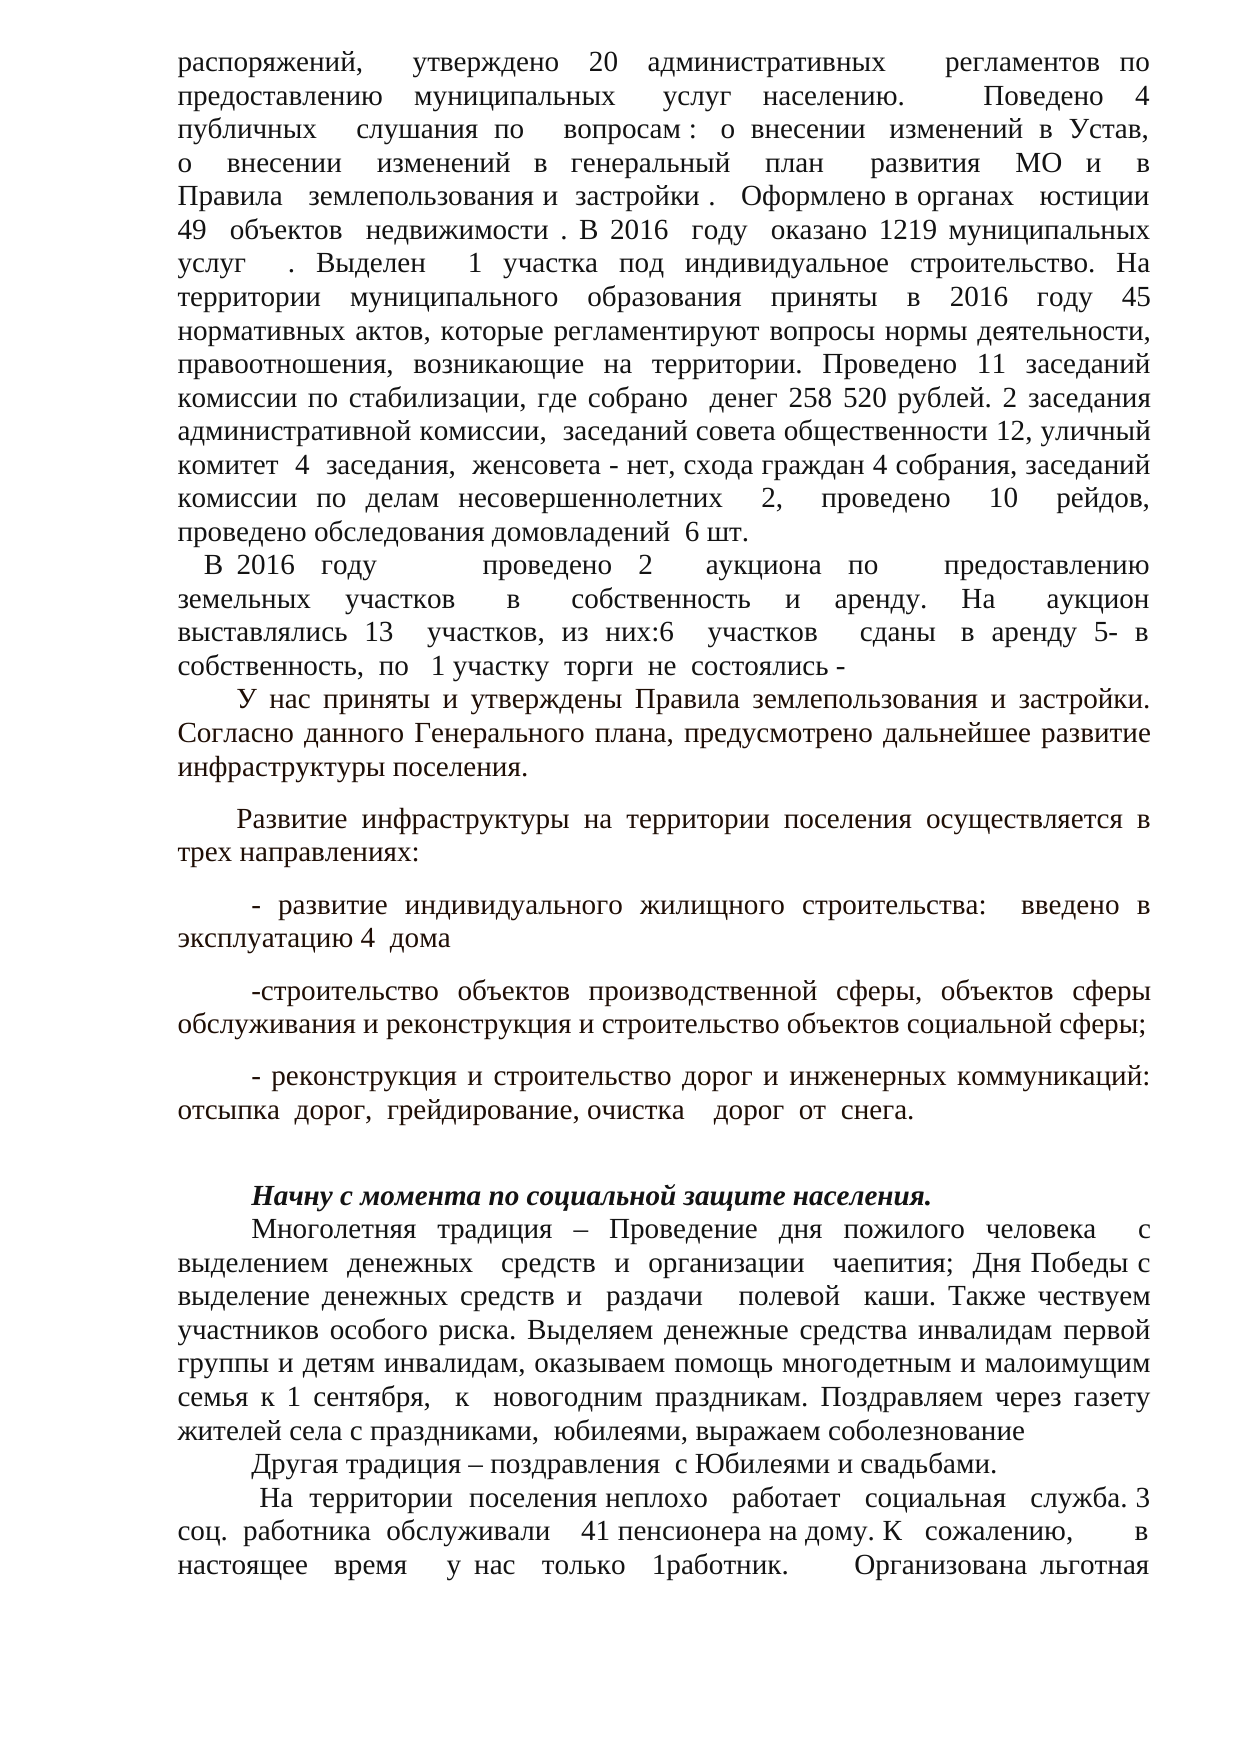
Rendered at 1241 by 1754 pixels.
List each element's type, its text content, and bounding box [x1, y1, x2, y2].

text - развитие индивидуального жилищного строительства: введено в эксплуатацию 4 дома [177, 887, 1152, 954]
text Другая традиция – поздравления с Юбилеями и свадьбами. [177, 1446, 1152, 1480]
text Многолетняя традиция – Проведение дня пожилого человека с выделением денежных средств и организации чаепития; Дня Победы с выделение денежных средств и раздачи полевой каши. Также чествуем участников особого риска. Выделяем денежные средства инвалидам первой группы и детям инвалидам, оказываем помощь многодетным и малоимущим семья к 1 сентября, к новогодним праздникам. Поздравляем через газету жителей села с праздниками, юбилеями, выражаем соболезнование [177, 1211, 1152, 1446]
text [177, 1480, 1152, 1580]
text В 2016 году проведено 2 аукциона по предоставлению земельных участков в собственность и аренду. На аукцион выставлялись 13 участков, из них:6 участков сданы в аренду 5- в собственность, по 1 участку торги не состоялись - [177, 547, 1152, 682]
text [177, 44, 1152, 547]
text -строительство объектов производственной сферы, объектов сферы обслуживания и реконструкция и строительство объектов социальной сферы; [177, 973, 1152, 1040]
text Развитие инфраструктуры на территории поселения осуществляется в трех направлениях: [177, 801, 1152, 868]
text У нас приняты и утверждены Правила землепользования и застройки. Согласно данного Генерального плана, предусмотрено дальнейшее развитие инфраструктуры поселения. [177, 682, 1152, 782]
text Начну с момента по социальной защите населения. [177, 1178, 1152, 1211]
text - реконструкция и строительство дорог и инженерных коммуникаций: отсыпка дорог, грейдирование, очистка дорог от снега. [177, 1058, 1152, 1126]
